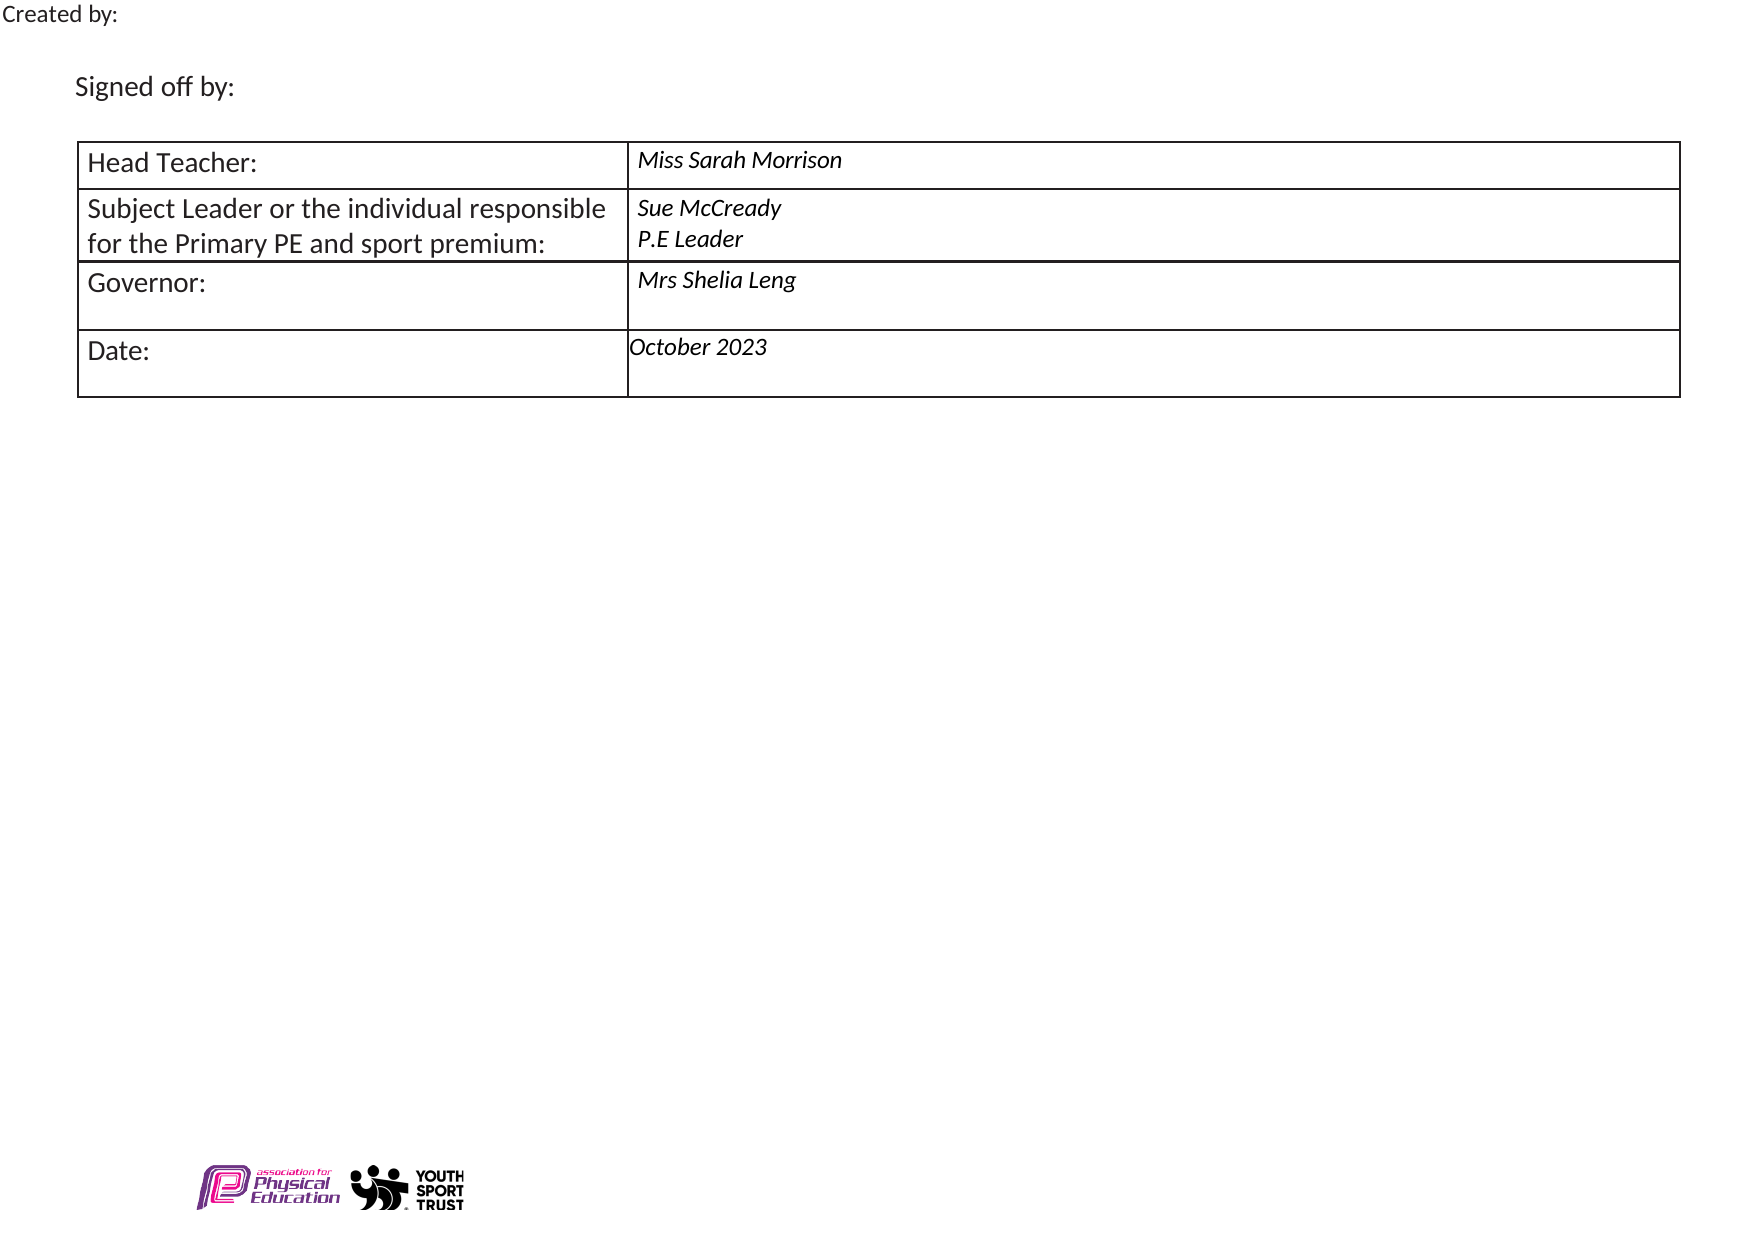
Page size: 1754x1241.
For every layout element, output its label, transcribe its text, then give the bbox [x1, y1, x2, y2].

table_cell Governor: [79, 263, 627, 328]
text Signed off by: [75, 68, 1693, 104]
table_cell Subject Leader or the individual responsible for the Primary PE and sport premium: [79, 190, 627, 260]
table_cell Mrs Shelia Leng [629, 263, 1679, 328]
table_cell October 2023 [629, 331, 1679, 396]
table_cell Sue McCready P.E Leader [629, 190, 1679, 260]
picture [350, 1165, 464, 1210]
table_header Head Teacher: [79, 143, 627, 188]
table_cell Date: [79, 331, 627, 396]
picture [196, 1165, 340, 1210]
table_header Miss Sarah Morrison [629, 143, 1679, 188]
